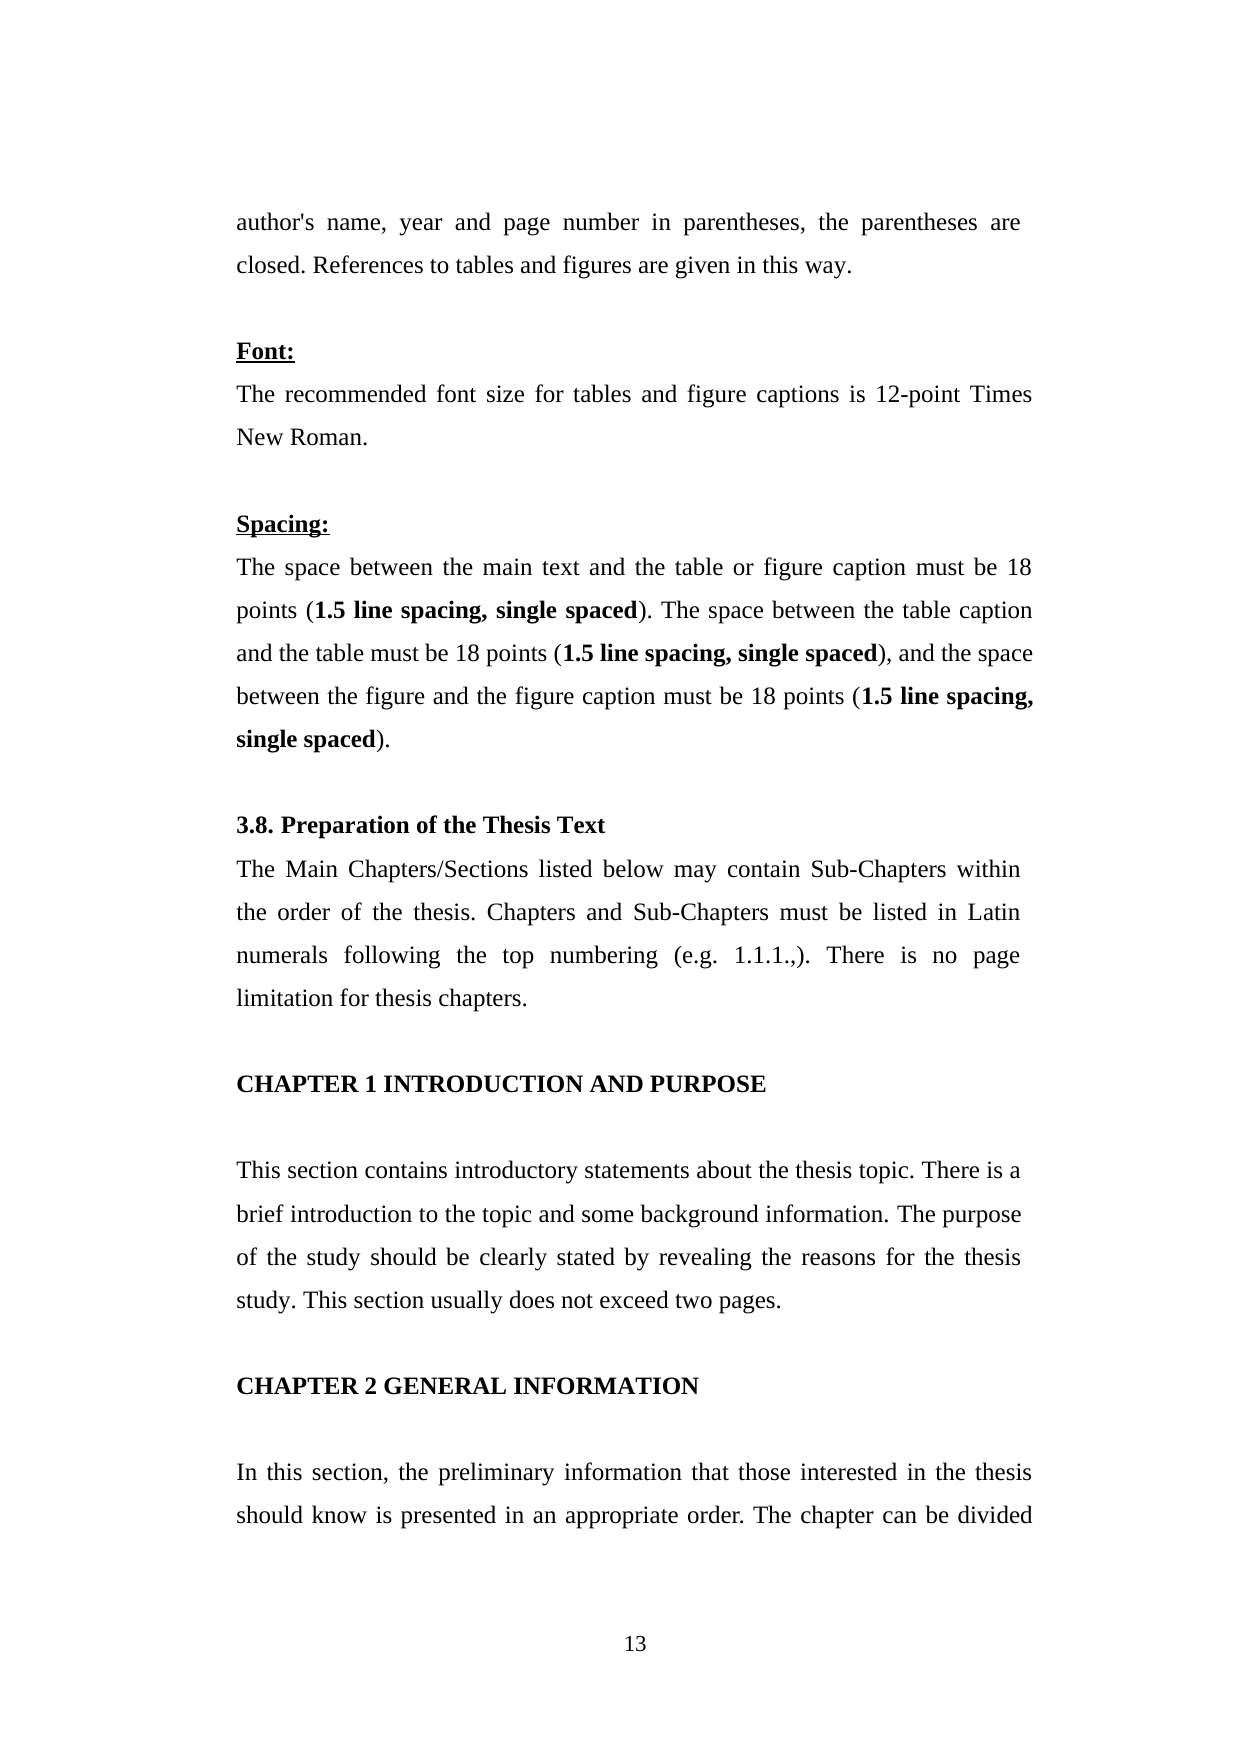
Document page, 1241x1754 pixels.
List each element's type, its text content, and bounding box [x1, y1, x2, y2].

subtitle CHAPTER 1 INTRODUCTION AND PURPOSE [236, 1069, 1033, 1098]
subtitle Spacing: [236, 509, 1033, 537]
text The space between the main text and the table or figure caption must be 18 points (1.5 line spacing, single spaced). The space between the table caption and the table must be 18 points (1.5 line spacing, single spaced), and the space between the figure and the figure caption must be 18 points (1.5 line spacing, single spaced). [236, 552, 1033, 753]
subtitle Preparation of the Thesis Text [236, 811, 1033, 839]
subtitle CHAPTER 2 GENERAL INFORMATION [236, 1371, 1033, 1400]
subtitle Font: [236, 336, 1033, 365]
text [236, 1457, 1033, 1529]
text The Main Chapters/Sections listed below may contain Sub-Chapters within the order of the thesis. Chapters and Sub-Chapters must be listed in Latin numerals following the top numbering (e.g. 1.1.1.,). There is no page limitation for thesis chapters. [236, 854, 1022, 1012]
text This section contains introductory statements about the thesis topic. There is a brief introduction to the topic and some background information. The purpose of the study should be clearly stated by revealing the reasons for the thesis study. This section usually does not exceed two pages. [236, 1156, 1022, 1314]
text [236, 207, 1021, 279]
text The recommended font size for tables and figure captions is 12-point Times New Roman. [236, 379, 1033, 451]
